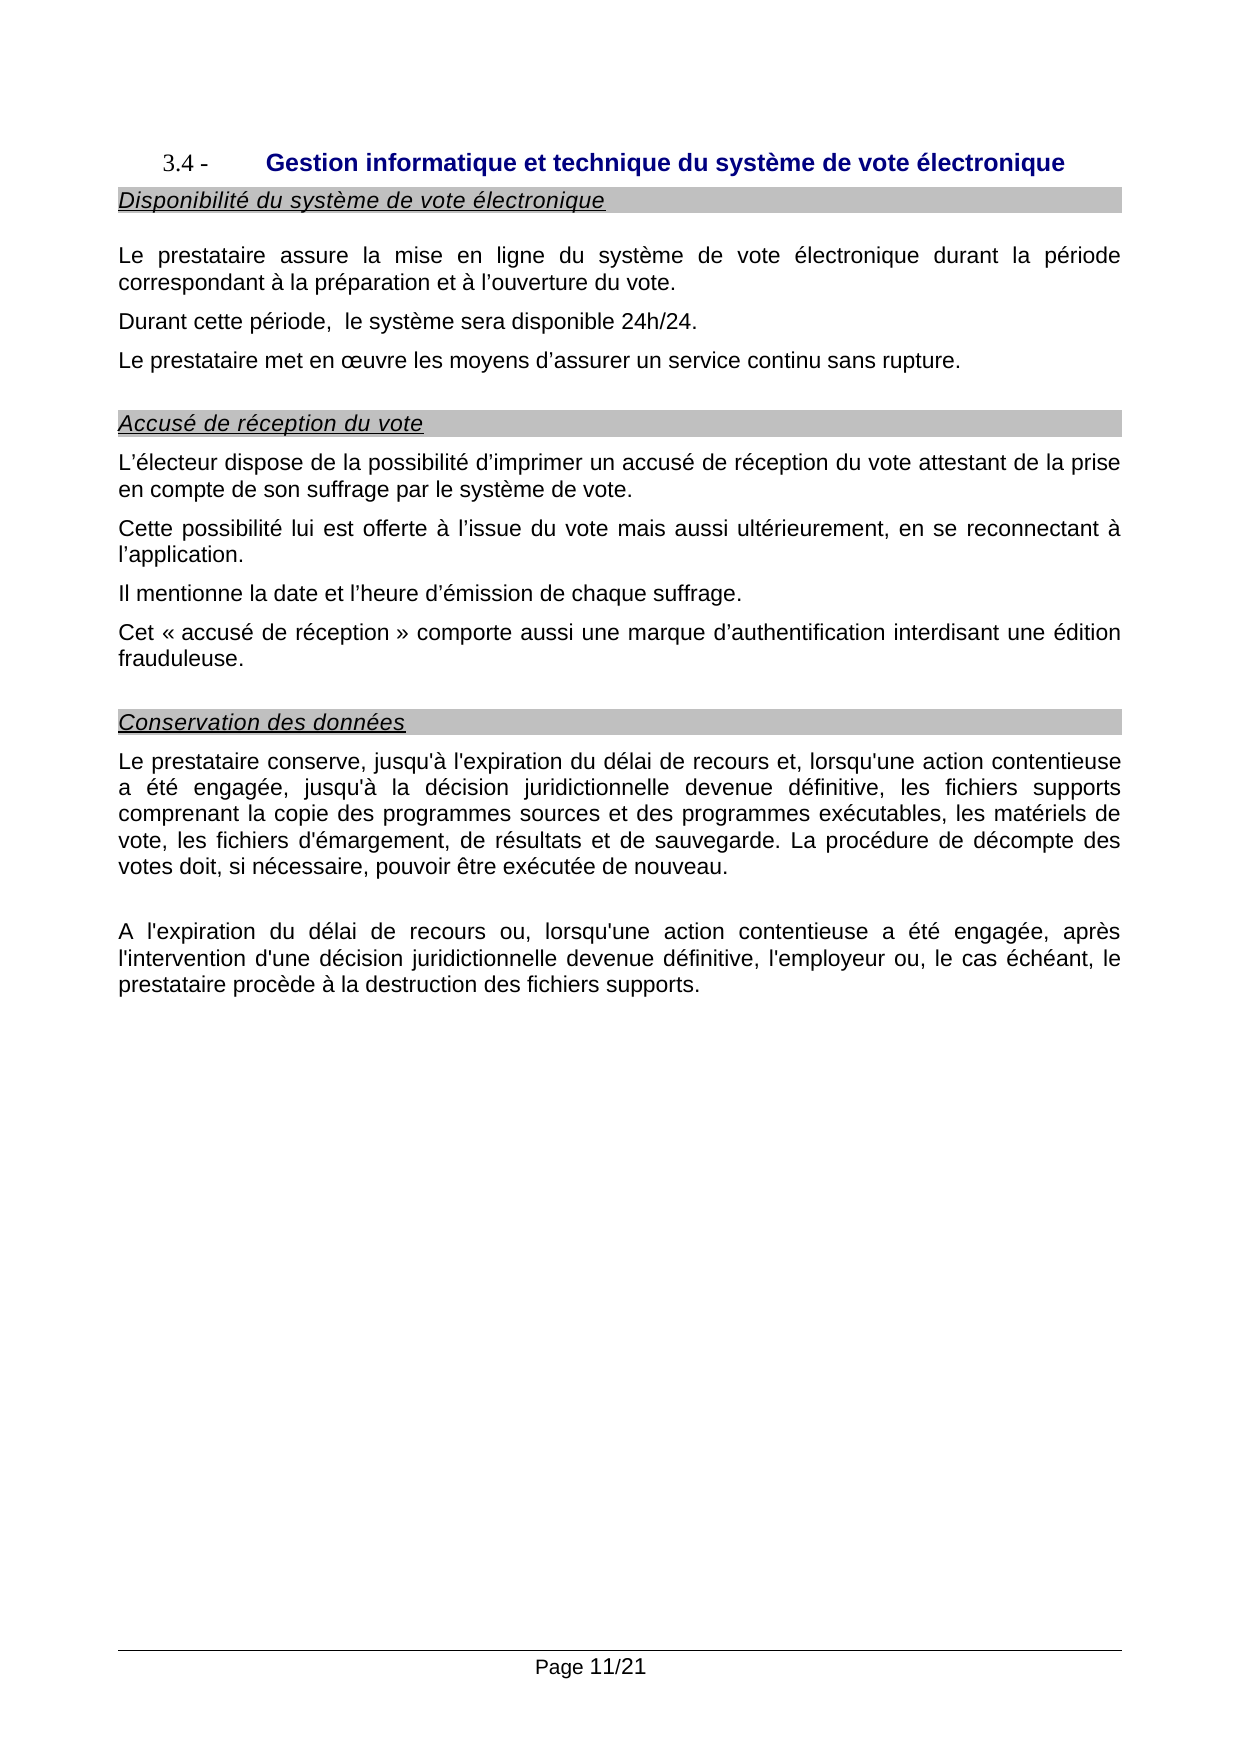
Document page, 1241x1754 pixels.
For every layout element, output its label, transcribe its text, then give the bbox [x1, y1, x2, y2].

text Cette possibilité lui est offerte à l’issue du vote mais aussi ultérieurement, en se reconnectant à l’application. [118, 514, 1122, 567]
text Cet « accusé de réception » comporte aussi une marque d’authentification interdisant une édition frauduleuse. [118, 618, 1122, 671]
text Il mentionne la date et l’heure d’émission de chaque suffrage. [118, 580, 1122, 606]
list Accusé de réception du vote [118, 410, 1122, 437]
text Le prestataire met en œuvre les moyens d’assurer un service continu sans rupture. [118, 347, 1122, 373]
text Durant cette période, le système sera disponible 24h/24. [118, 308, 1122, 334]
list Disponibilité du système de vote électronique [118, 187, 1122, 213]
text L’électeur dispose de la possibilité d’imprimer un accusé de réception du vote attestant de la prise en compte de son suffrage par le système de vote. [118, 449, 1122, 502]
text Le prestataire conserve, jusqu'à l'expiration du délai de recours et, lorsqu'une action contentieuse a été engagée, jusqu'à la décision juridictionnelle devenue définitive, les fichiers supports comprenant la copie des programmes sources et des programmes exécutables, les matériels de vote, les fichiers d'émargement, de résultats et de sauvegarde. La procédure de décompte des votes doit, si nécessaire, pouvoir être exécutée de nouveau. [118, 748, 1122, 879]
text Le prestataire assure la mise en ligne du système de vote électronique durant la période correspondant à la préparation et à l’ouverture du vote. [118, 242, 1122, 295]
text A l'expiration du délai de recours ou, lorsqu'une action contentieuse a été engagée, après l'intervention d'une décision juridictionnelle devenue définitive, l'employeur ou, le cas échéant, le prestataire procède à la destruction des fichiers supports. [118, 892, 1122, 997]
list Conservation des données [118, 709, 1122, 735]
list Gestion informatique et technique du système de vote électronique [162, 148, 1122, 177]
